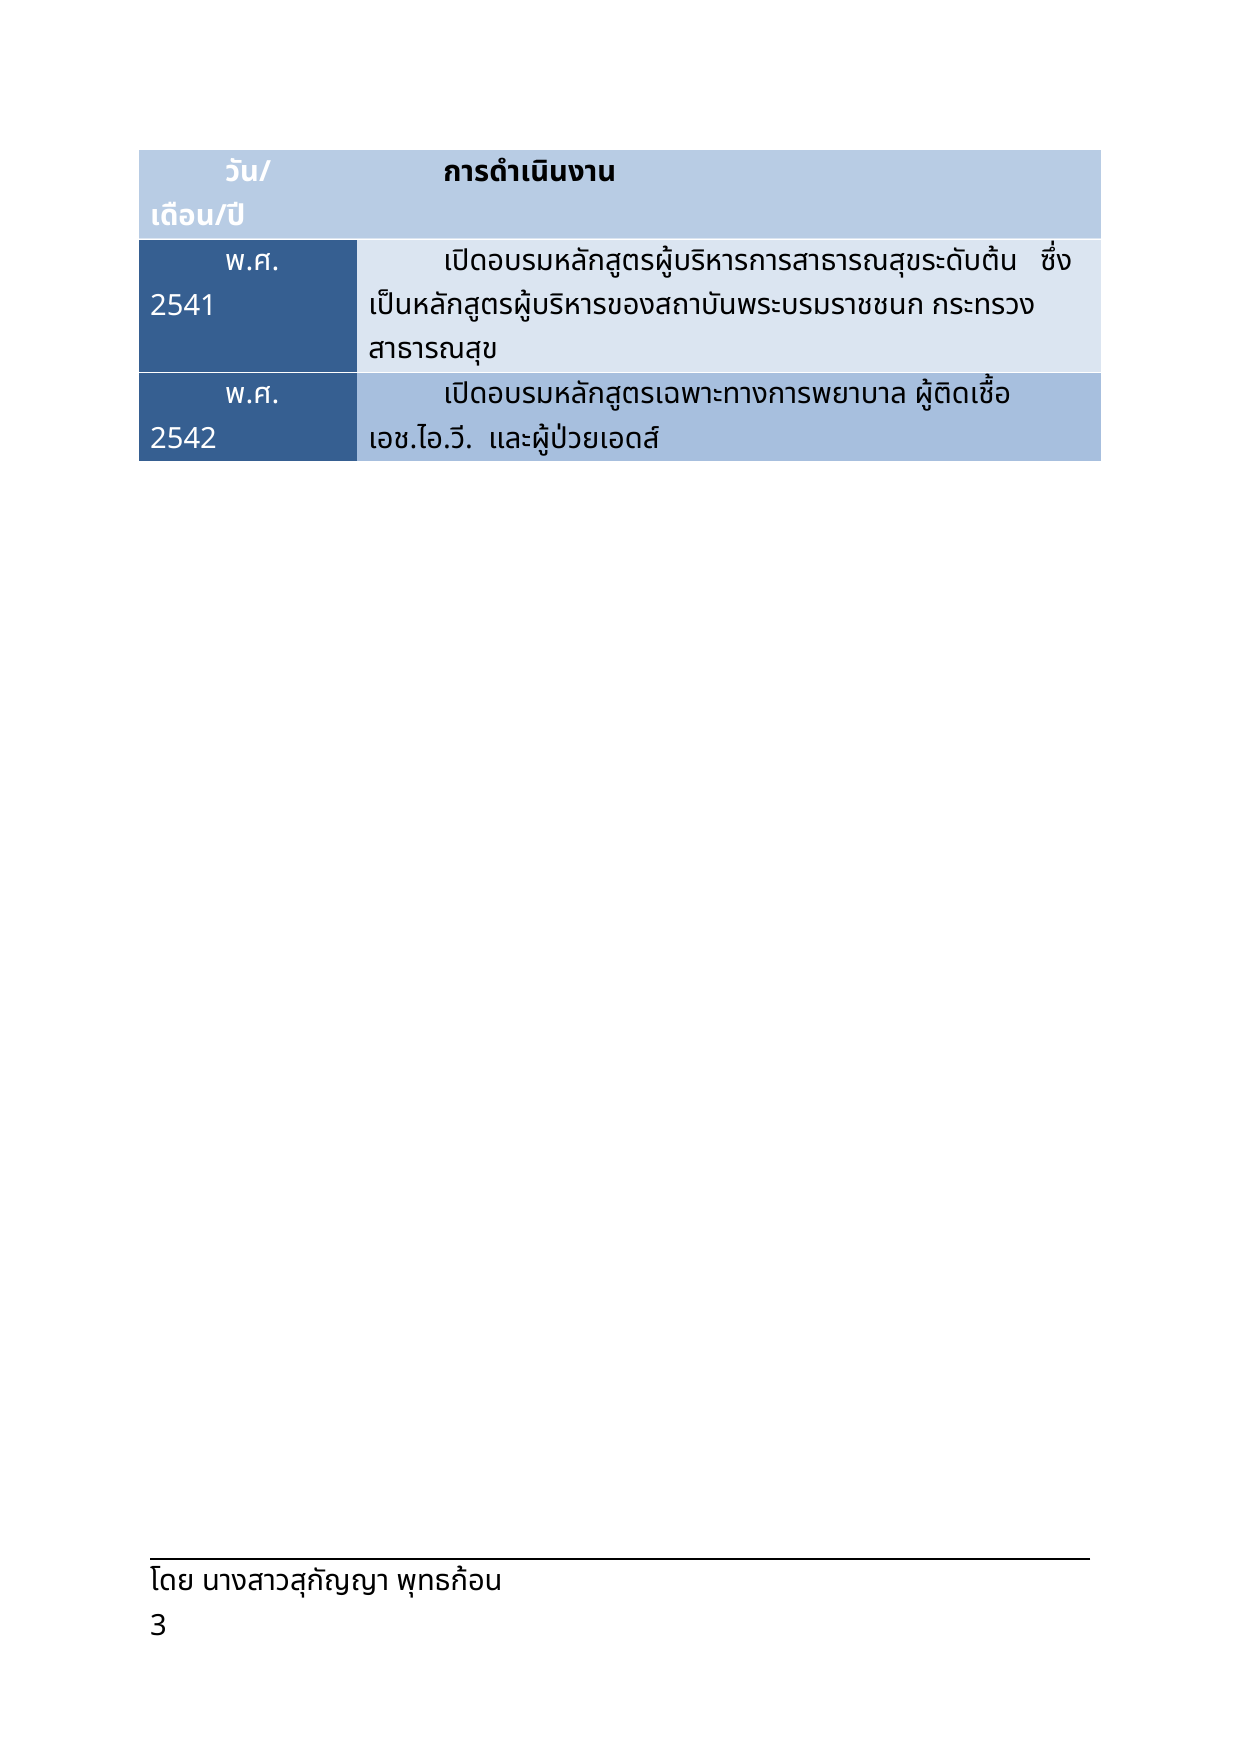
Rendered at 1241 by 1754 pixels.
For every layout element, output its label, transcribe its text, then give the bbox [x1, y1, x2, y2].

table_cell เปิดอบรมหลักสูตรผู้บริหารการสาธารณสุขระดับต้น ซึ่งเป็นหลักสูตรผู้บริหารของสถาบันพระบรมราชชนก กระทรวงสาธารณสุข [357, 240, 1101, 372]
table_header วัน/เดือน/ปี [139, 150, 357, 238]
table_cell พ.ศ. 2541 [139, 240, 357, 372]
table_cell พ.ศ. 2542 [139, 373, 357, 461]
table_header การดำเนินงาน [357, 150, 1101, 238]
table_cell เปิดอบรมหลักสูตรเฉพาะทางการพยาบาล ผู้ติดเชื้อ เอช.ไอ.วี. และผู้ป่วยเอดส์ [357, 373, 1101, 461]
